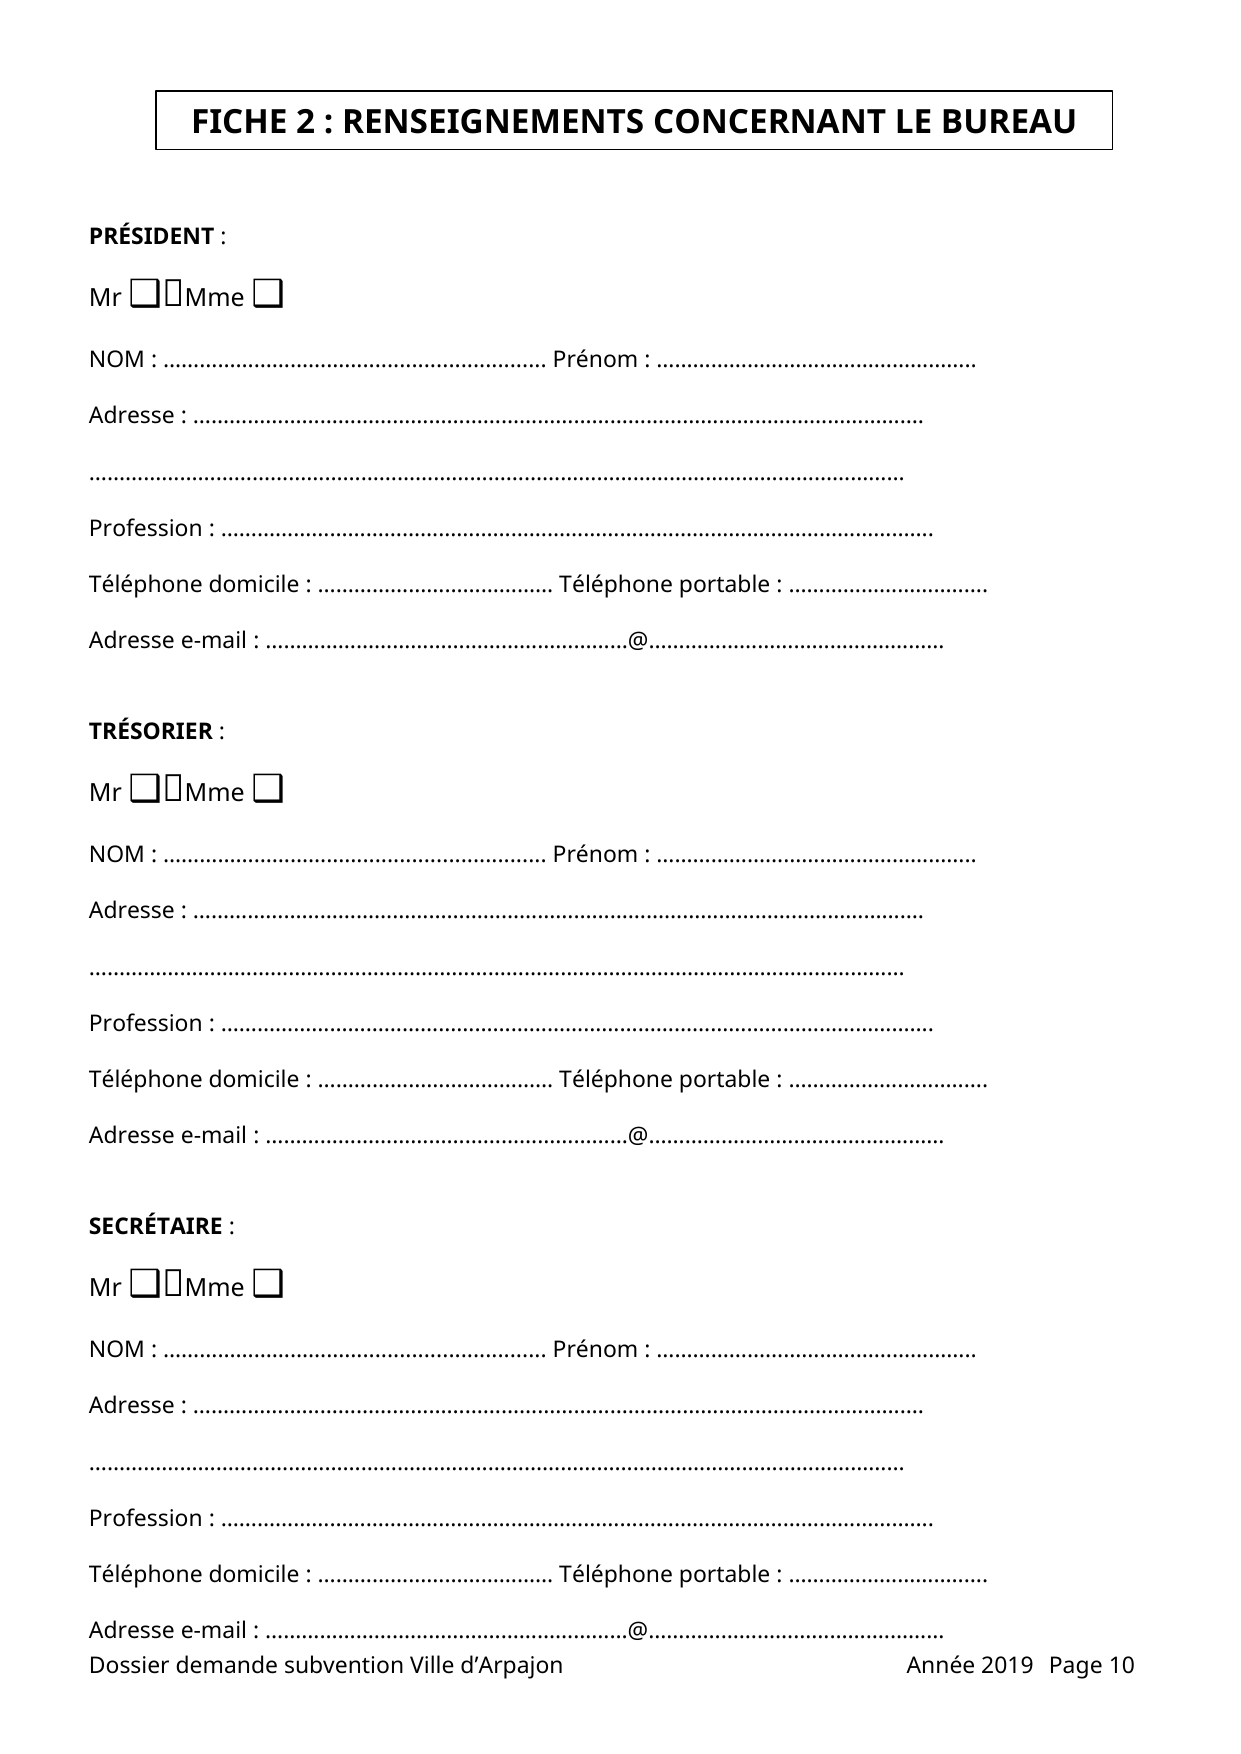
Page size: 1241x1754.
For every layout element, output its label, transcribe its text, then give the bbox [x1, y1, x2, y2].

text Adresse : ……………………………………………………………………………………………………….… [89, 894, 1141, 926]
text NOM : …………………………….............................. Prénom : …………………………………………….. [89, 1333, 1165, 1364]
text Adresse e-mail : ……………………………………………………@………………………………….……… [89, 1119, 1165, 1151]
text ……………………………………………………………………………………………………………………… [89, 951, 1165, 982]
text Adresse e-mail : ……………………………………………………@………………………………….……… [89, 1614, 1165, 1646]
text Téléphone domicile : ………………………………… Téléphone portable : ………………………..…. [89, 1558, 1165, 1589]
text Adresse e-mail : ……………………………………………………@………………………………….……… [89, 624, 1165, 656]
text TRÉSORIER : [89, 715, 1165, 746]
text NOM : …………………………….............................. Prénom : …………………………………………….. [89, 838, 1165, 869]
text ……………………………………………………………………………………………………………………… [89, 456, 1165, 487]
text Mr ❑Mme ❑ [89, 267, 1165, 318]
text Mr ❑Mme ❑ [89, 1257, 1165, 1308]
text Profession : ………………………………………………………………………………………………………. [89, 1007, 1165, 1038]
text Profession : ………………………………………………………………………………………………………. [89, 512, 1165, 543]
text Mr ❑Mme ❑ [89, 762, 1165, 813]
text Téléphone domicile : ………………………………… Téléphone portable : ………………………..…. [89, 1063, 1165, 1094]
text PRÉSIDENT : [89, 220, 1165, 251]
text SECRÉTAIRE : [89, 1210, 1165, 1241]
text Profession : ………………………………………………………………………………………………………. [89, 1502, 1165, 1533]
text NOM : …………………………….............................. Prénom : …………………………………………….. [89, 343, 1165, 374]
text Téléphone domicile : ………………………………… Téléphone portable : ………………………..…. [89, 568, 1165, 599]
text Adresse : ……………………………………………………………………………………………………….… [89, 1389, 1141, 1421]
text ……………………………………………………………………………………………………………………… [89, 1446, 1165, 1477]
text Adresse : ……………………………………………………………………………………………………….… [89, 399, 1141, 431]
